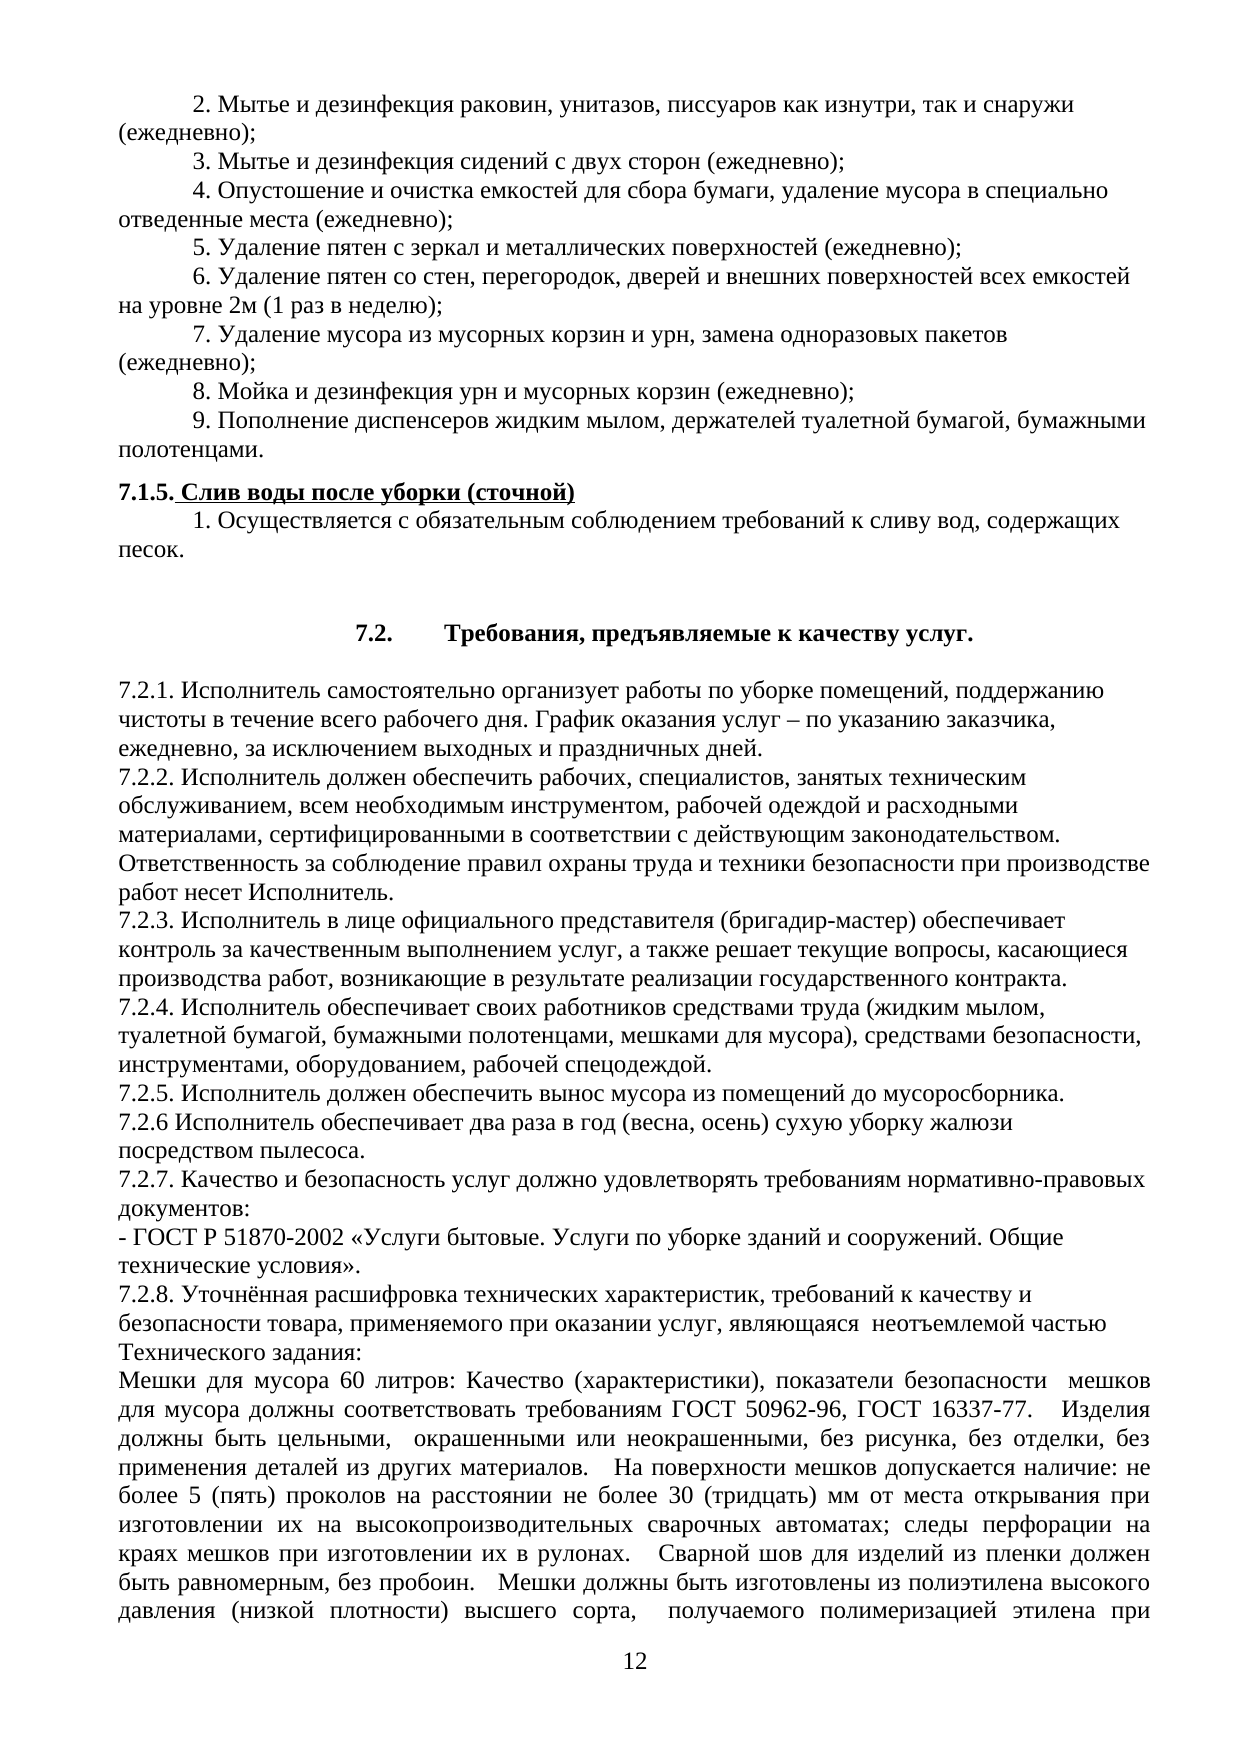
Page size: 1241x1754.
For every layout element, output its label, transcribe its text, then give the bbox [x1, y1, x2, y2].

text 7.2.7. Качество и безопасность услуг должно удовлетворять требованиям нормативно-правовых документов: [118, 1164, 1152, 1222]
text 3. Мытье и дезинфекция сидений с двух сторон (ежедневно); [118, 146, 1152, 175]
text 7. Удаление мусора из мусорных корзин и урн, замена одноразовых пакетов (ежедневно); [118, 319, 1152, 376]
text 8. Мойка и дезинфекция урн и мусорных корзин (ежедневно); [118, 376, 1152, 405]
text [118, 1366, 1152, 1624]
text 4. Опустошение и очистка емкостей для сбора бумаги, удаление мусора в специально отведенные места (ежедневно); [118, 175, 1152, 232]
text - ГОСТ Р 51870-2002 «Услуги бытовые. Услуги по уборке зданий и сооружений. Общие технические условия». [118, 1222, 1152, 1279]
text 6. Удаление пятен со стен, перегородок, дверей и внешних поверхностей всех емкостей на уровне 2м (1 раз в неделю); [118, 261, 1152, 319]
text 1. Осуществляется с обязательным соблюдением требований к сливу вод, содержащих песок. [118, 506, 1152, 563]
text 5. Удаление пятен с зеркал и металлических поверхностей (ежедневно); [118, 232, 1152, 261]
text 7.2.6 Исполнитель обеспечивает два раза в год (весна, осень) сухую уборку жалюзи посредством пылесоса. [118, 1107, 1152, 1164]
text 7.2.2. Исполнитель должен обеспечить рабочих, специалистов, занятых техническим обслуживанием, всем необходимым инструментом, рабочей одеждой и расходными материалами, сертифицированными в соответствии с действующим законодательством. Ответственность за соблюдение правил охраны труда и техники безопасности при производстве работ несет Исполнитель. [118, 762, 1152, 906]
text 7.1.5. Слив воды после уборки (сточной) [118, 477, 1152, 506]
text 7.2.3. Исполнитель в лице официального представителя (бригадир-мастер) обеспечивает контроль за качественным выполнением услуг, а также решает текущие вопросы, касающиеся производства работ, возникающие в результате реализации государственного контракта. [118, 906, 1152, 992]
text 7.2.5. Исполнитель должен обеспечить вынос мусора из помещений до мусоросборника. [118, 1078, 1152, 1107]
text 2. Мытье и дезинфекция раковин, унитазов, писсуаров как изнутри, так и снаружи (ежедневно); [118, 89, 1152, 146]
text 9. Пополнение диспенсеров жидким мылом, держателей туалетной бумагой, бумажными полотенцами. [118, 405, 1152, 462]
text 7.2.4. Исполнитель обеспечивает своих работников средствами труда (жидким мылом, туалетной бумагой, бумажными полотенцами, мешками для мусора), средствами безопасности, инструментами, оборудованием, рабочей спецодеждой. [118, 992, 1152, 1078]
text 7.2.1. Исполнитель самостоятельно организует работы по уборке помещений, поддержанию чистоты в течение всего рабочего дня. График оказания услуг – по указанию заказчика, ежедневно, за исключением выходных и праздничных дней. [118, 676, 1152, 762]
text 7.2.8. Уточнённая расшифровка технических характеристик, требований к качеству и безопасности товара, применяемого при оказании услуг, являющаяся неотъемлемой частью Технического задания: [118, 1279, 1152, 1366]
list Требования, предъявляемые к качеству услуг. [177, 618, 1152, 647]
